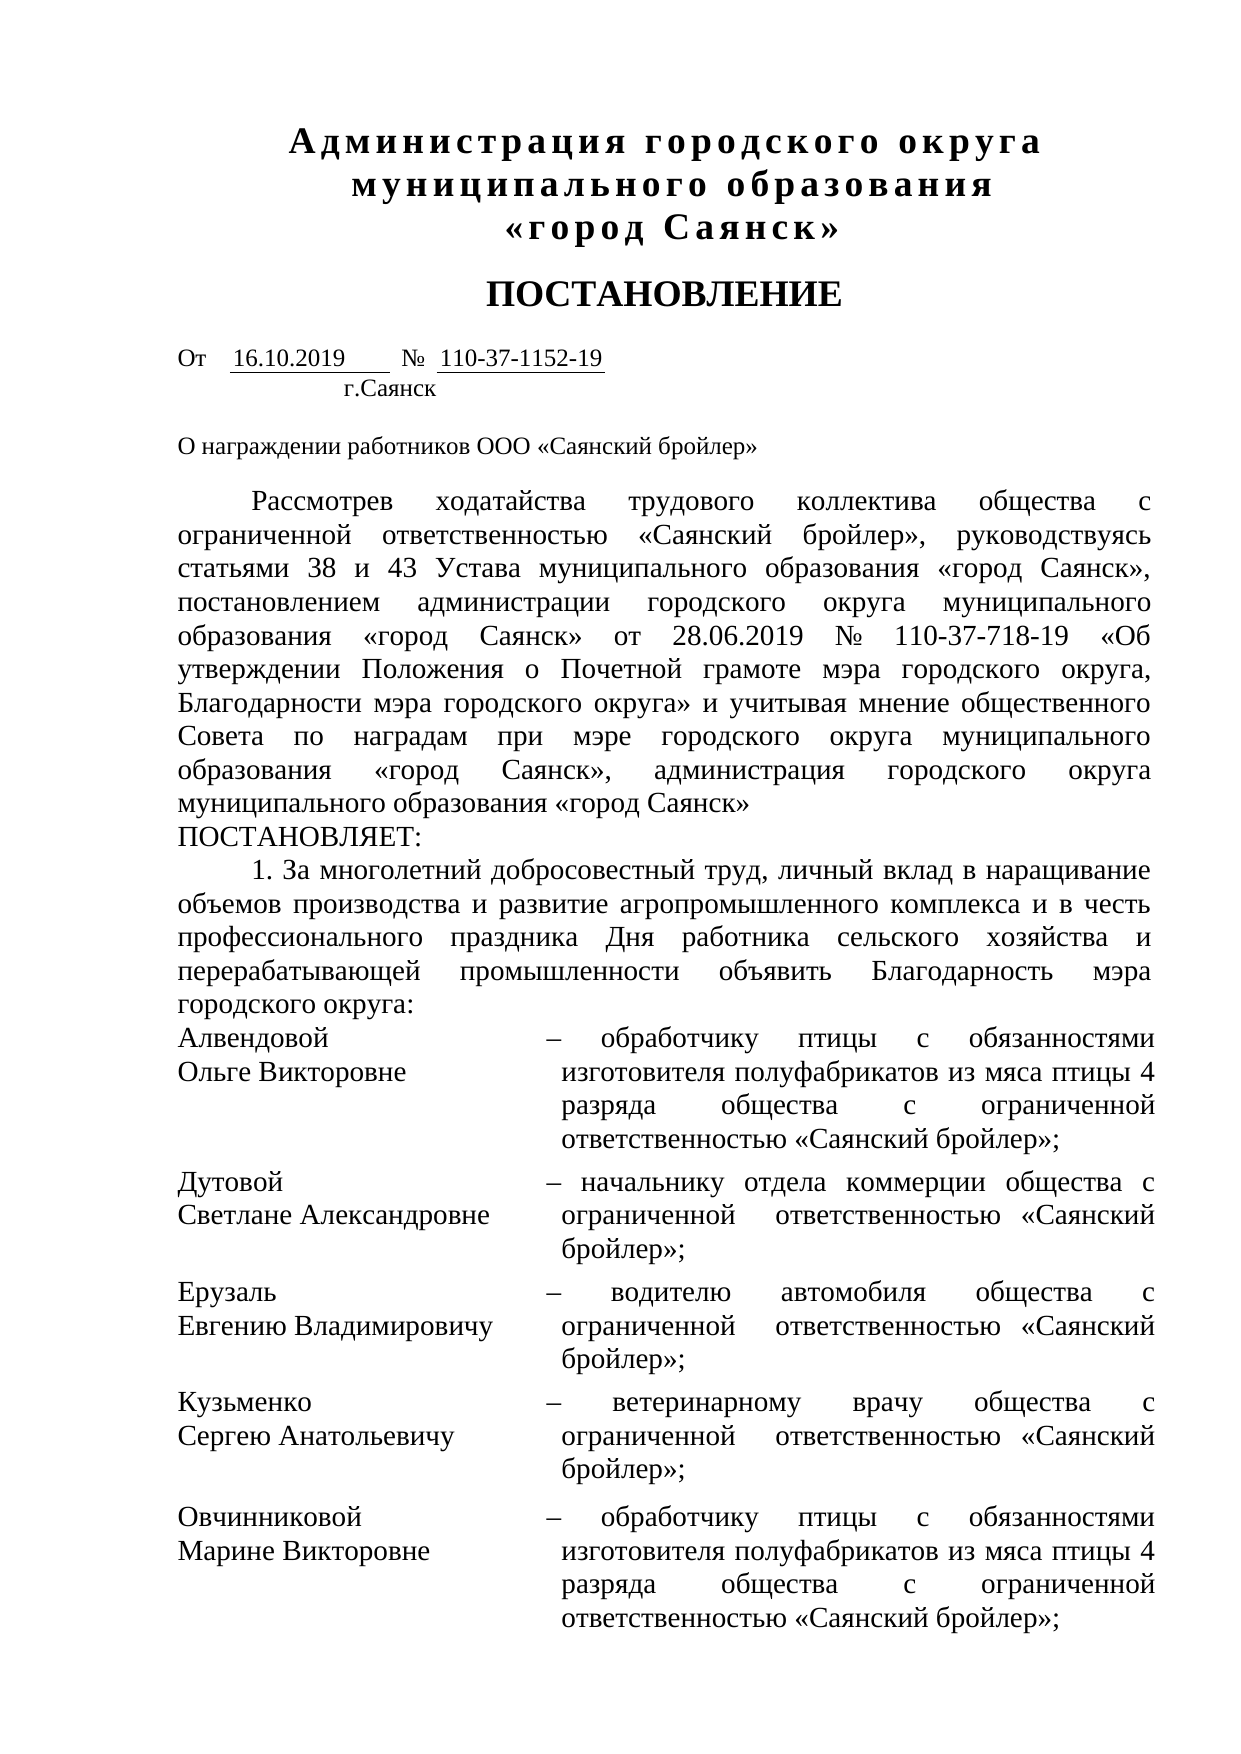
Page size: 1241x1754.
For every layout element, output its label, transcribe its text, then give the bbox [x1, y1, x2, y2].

table_header 16.10.2019 [230, 344, 390, 372]
table_header обработчику птицы с обязанностями изготовителя полуфабрикатов из мяса птицы 4 разряда общества с ограниченной ответственностью «Саянский бройлер»; [546, 1020, 1167, 1164]
title «город Саянск» [177, 204, 1152, 247]
table_header От [174, 344, 230, 372]
text Рассмотрев ходатайства трудового коллектива общества с ограниченной ответственностью «Саянский бройлер», руководствуясь статьями 38 и 43 Устава муниципального образования «город Саянск», постановлением администрации городского округа муниципального образования «город Саянск» от 28.06.2019 № 110-37-718-19 «Об утверждении Положения о Почетной грамоте мэра городского округа, Благодарности мэра городского округа» и учитывая мнение общественного Совета по наградам при мэре городского округа муниципального образования «город Саянск», администрация городского округа муниципального образования «город Саянск» [177, 483, 1152, 819]
title муниципального образования [177, 161, 1152, 204]
table_header 110-37-1152-19 [437, 344, 605, 372]
subtitle ПОСТАНОВЛЕНИЕ [177, 272, 1152, 315]
table_cell ветеринарному врачу общества с ограниченной ответственностью «Саянский бройлер»; [546, 1384, 1167, 1499]
text ПОСТАНОВЛЯЕТ: [177, 819, 1152, 852]
title Администрация городского округа [177, 118, 1152, 161]
table_cell Дутовой Светлане Александровне [177, 1164, 546, 1274]
text О награждении работников ООО «Саянский бройлер» [177, 431, 768, 459]
table_cell Кузьменко Сергею Анатольевичу [177, 1384, 546, 1499]
table_cell обработчику птицы с обязанностями изготовителя полуфабрикатов из мяса птицы 4 разряда общества с ограниченной ответственностью «Саянский бройлер»; [546, 1499, 1167, 1643]
table_header № [390, 344, 437, 372]
table_cell Ерузаль Евгению Владимировичу [177, 1274, 546, 1384]
table_cell водителю автомобиля общества с ограниченной ответственностью «Саянский бройлер»; [546, 1274, 1167, 1384]
table_cell начальнику отдела коммерции общества с ограниченной ответственностью «Саянский бройлер»; [546, 1164, 1167, 1274]
text 1. За многолетний добросовестный труд, личный вклад в наращивание объемов производства и развитие агропромышленного комплекса и в честь профессионального праздника Дня работника сельского хозяйства и перерабатывающей промышленности объявить Благодарность мэра городского округа: [177, 852, 1152, 1020]
table_cell г.Саянск [174, 372, 605, 402]
table_header Алвендовой Ольге Викторовне [177, 1020, 546, 1164]
table_cell Овчинниковой Марине Викторовне [177, 1499, 546, 1643]
